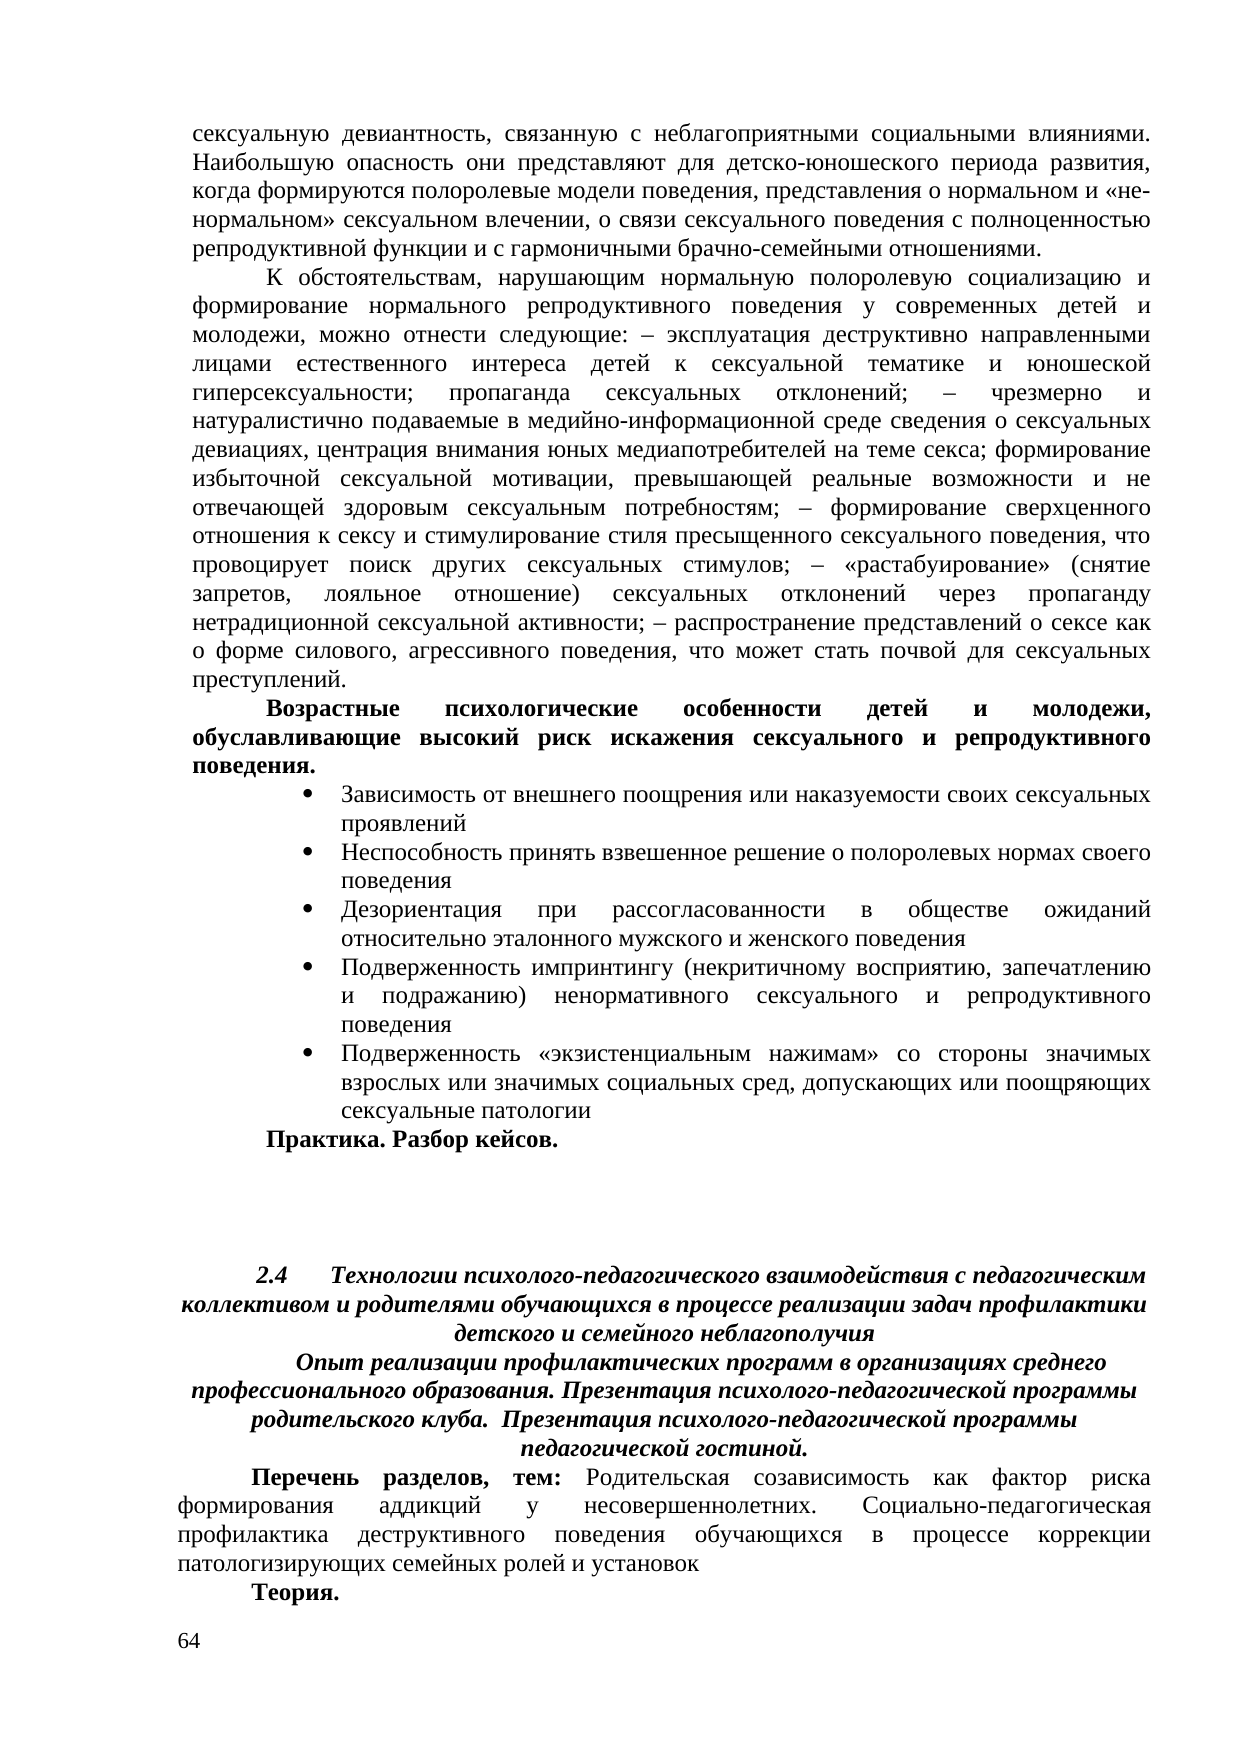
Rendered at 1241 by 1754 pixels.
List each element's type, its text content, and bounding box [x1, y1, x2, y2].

text Практика. Разбор кейсов. [192, 1124, 1152, 1153]
text 2.4 Технологии психолого-педагогического взаимодействия с педагогическим коллективом и родителями обучающихся в процессе реализации задач профилактики детского и семейного неблагополучия [177, 1261, 1152, 1347]
list Неспособность принять взвешенное решение о полоролевых нормах своего поведения [303, 837, 1152, 894]
text Опыт реализации профилактических программ в организациях среднего профессионального образования. Презентация психолого-педагогической программы родительского клуба. Презентация психолого-педагогической программы педагогической гостиной. [177, 1347, 1152, 1462]
text Перечень разделов, тем: Родительская созависимость как фактор риска формирования аддикций у несовершеннолетних. Социально-педагогическая профилактика деструктивного поведения обучающихся в процессе коррекции патологизирующих семейных ролей и установок [177, 1462, 1152, 1577]
list Подверженность «экзистенциальным нажимам» со стороны значимых взрослых или значимых социальных сред, допускающих или поощряющих сексуальные патологии [303, 1038, 1152, 1124]
text Теория. [177, 1577, 1152, 1606]
list Зависимость от внешнего поощрения или наказуемости своих сексуальных проявлений [303, 779, 1152, 837]
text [192, 118, 1152, 262]
text К обстоятельствам, нарушающим нормальную полоролевую социализацию и формирование нормального репродуктивного поведения у современных детей и молодежи, можно отнести следующие: – эксплуатация деструктивно направленными лицами естественного интереса детей к сексуальной тематике и юношеской гиперсексуальности; пропаганда сексуальных отклонений; – чрезмерно и натуралистично подаваемые в медийно-информационной среде сведения о сексуальных девиациях, центрация внимания юных медиапотребителей на теме секса; формирование избыточной сексуальной мотивации, превышающей реальные возможности и не отвечающей здоровым сексуальным потребностям; – формирование сверхценного отношения к сексу и стимулирование стиля пресыщенного сексуального поведения, что провоцирует поиск других сексуальных стимулов; – «растабуирование» (снятие запретов, лояльное отношение) сексуальных отклонений через пропаганду нетрадиционной сексуальной активности; – распространение представлений о сексе как о форме силового, агрессивного поведения, что может стать почвой для сексуальных преступлений. [192, 262, 1152, 693]
list Дезориентация при рассогласованности в обществе ожиданий относительно эталонного мужского и женского поведения [303, 894, 1152, 952]
text Возрастные психологические особенности детей и молодежи, обуславливающие высокий риск искажения сексуального и репродуктивного поведения. [192, 693, 1152, 779]
list Подверженность импринтингу (некритичному восприятию, запечатлению и подражанию) ненормативного сексуального и репродуктивного поведения [303, 952, 1152, 1038]
